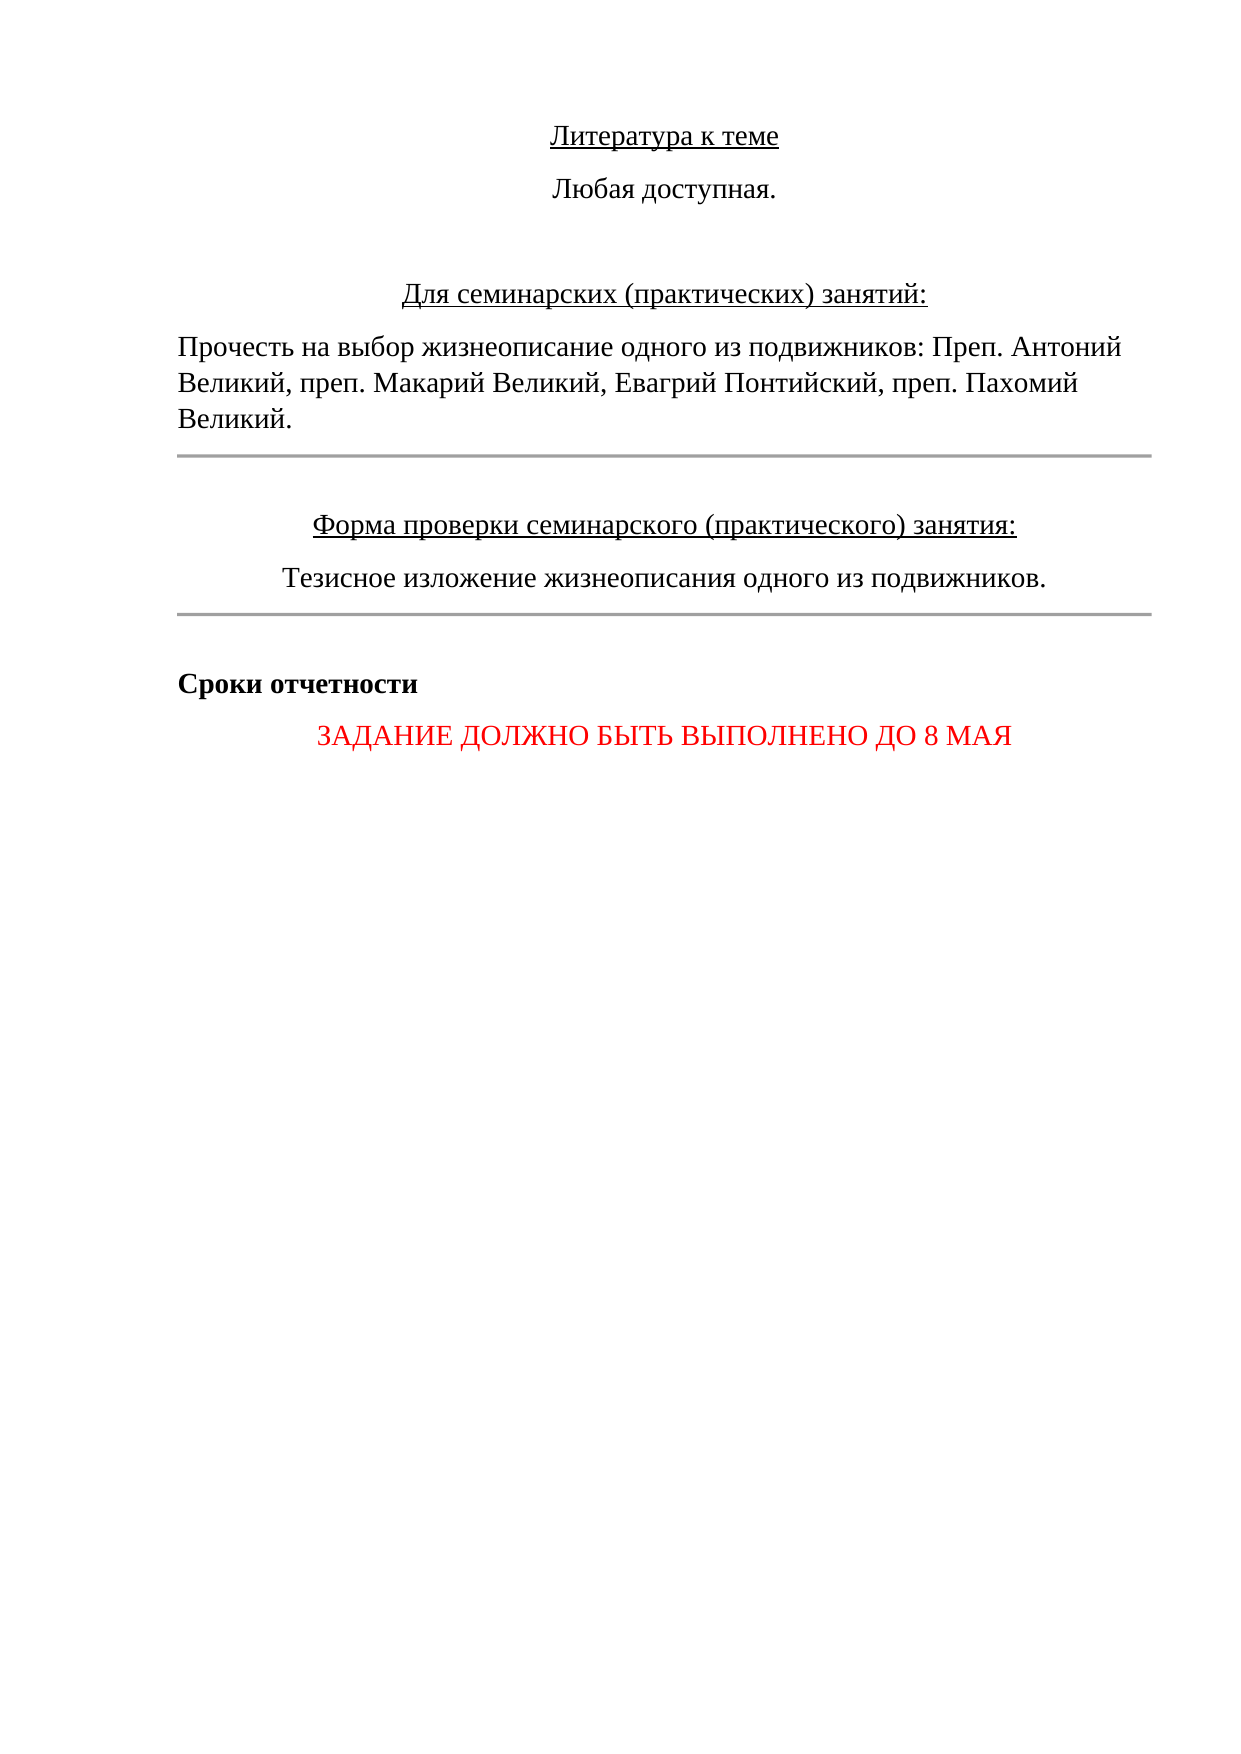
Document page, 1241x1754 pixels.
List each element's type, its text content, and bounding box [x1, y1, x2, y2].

text Форма проверки семинарского (практического) занятия: [177, 507, 1152, 541]
text ЗАДАНИЕ ДОЛЖНО БЫТЬ ВЫПОЛНЕНО ДО 8 МАЯ [177, 718, 1152, 752]
text Тезисное изложение жизнеописания одного из подвижников. [177, 560, 1152, 594]
text Для семинарских (практических) занятий: [177, 277, 1152, 310]
text Прочесть на выбор жизнеописание одного из подвижников: Преп. Антоний Великий, преп. Макарий Великий, Евагрий Понтийский, преп. Пахомий Великий. [177, 329, 1152, 435]
text Любая доступная. [177, 171, 1152, 204]
text Сроки отчетности [177, 666, 1152, 699]
text Литература к теме [177, 118, 1152, 152]
